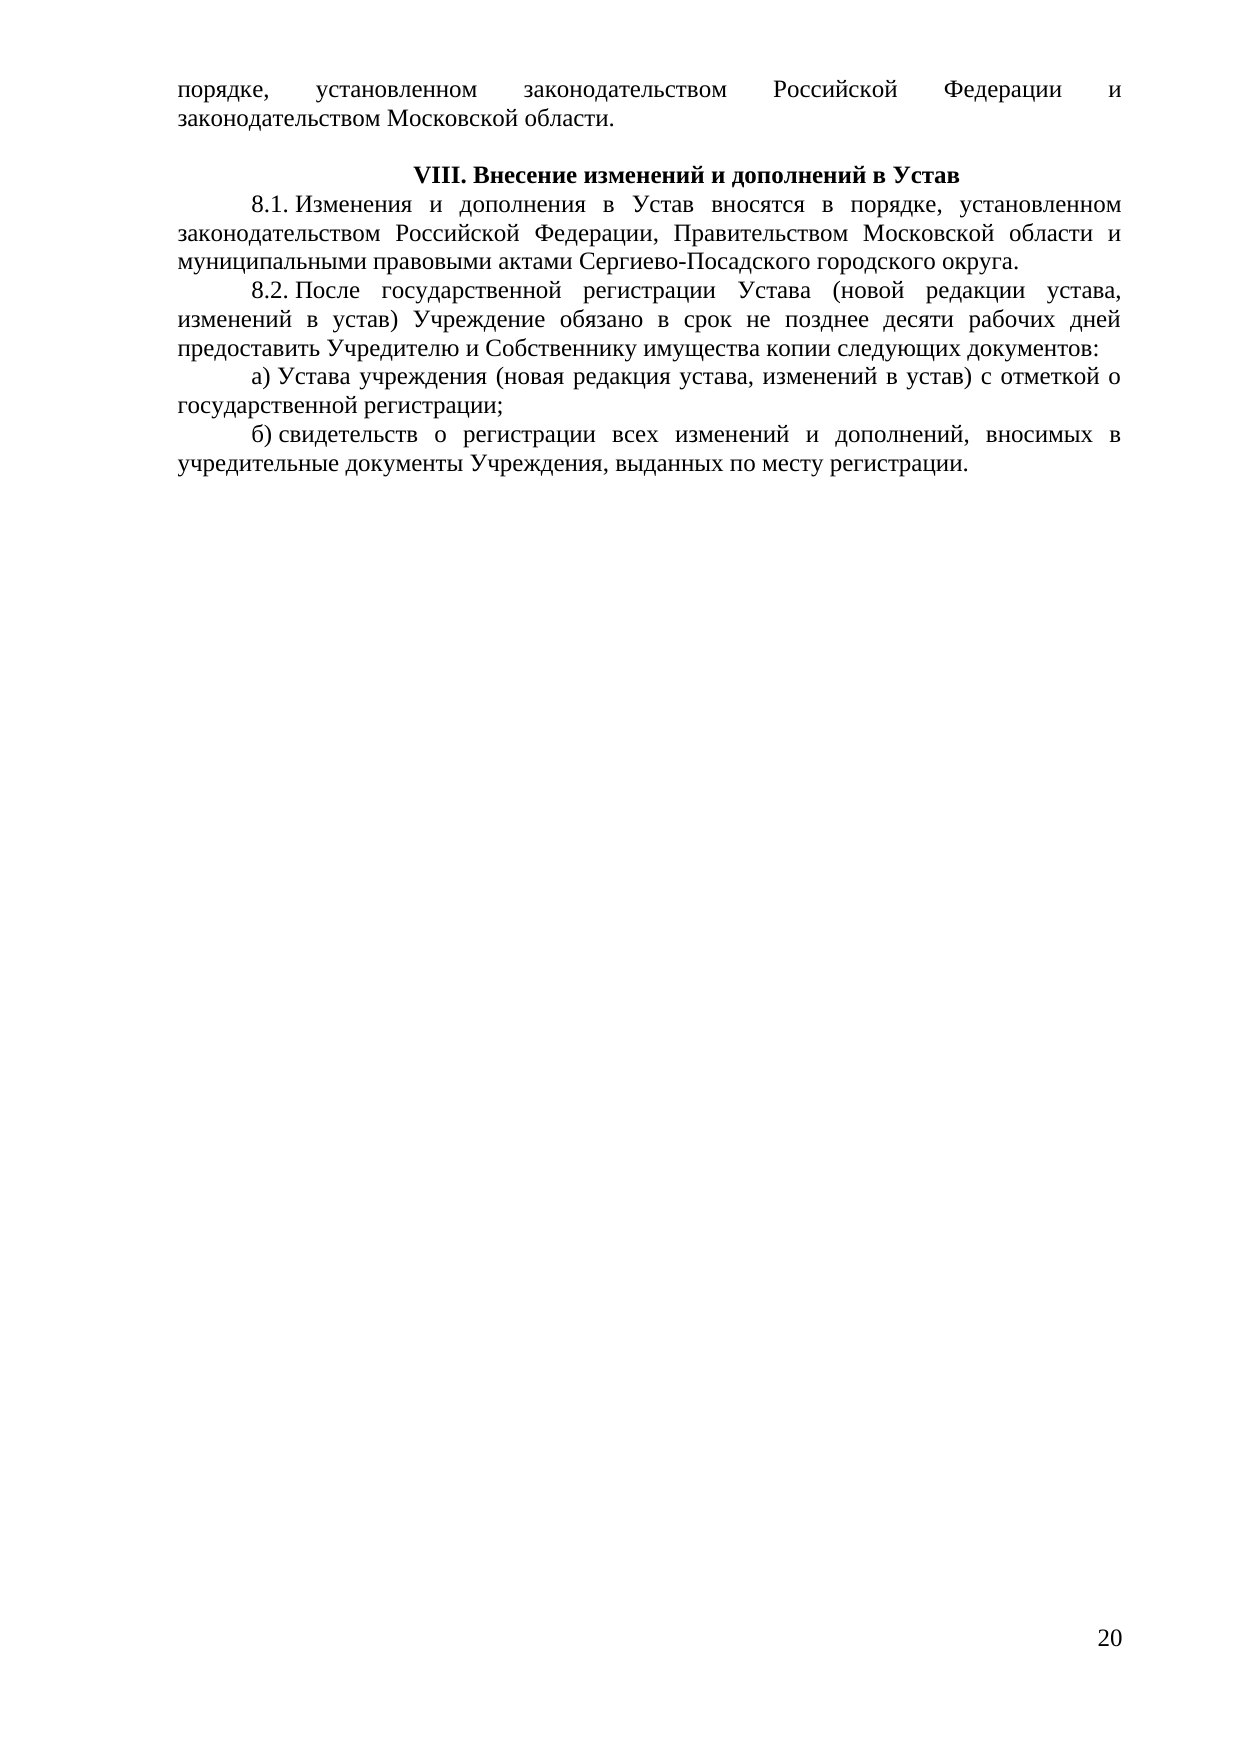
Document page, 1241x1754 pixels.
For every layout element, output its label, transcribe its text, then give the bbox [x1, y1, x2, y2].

text VIII. Внесение изменений и дополнений в Устав [177, 160, 1122, 189]
text 8.1. Изменения и дополнения в Устав вносятся в порядке, установленном законодательством Российской Федерации, Правительством Московской области и муниципальными правовыми актами Сергиево-Посадского городского округа. [177, 189, 1122, 275]
text б) свидетельств о регистрации всех изменений и дополнений, вносимых в учредительные документы Учреждения, выданных по месту регистрации. [177, 419, 1122, 476]
text а) Устава учреждения (новая редакция устава, изменений в устав) с отметкой о государственной регистрации; [177, 361, 1122, 419]
text 8.2. После государственной регистрации Устава (новой редакции устава, изменений в устав) Учреждение обязано в срок не позднее десяти рабочих дней предоставить Учредителю и Собственнику имущества копии следующих документов: [177, 275, 1122, 361]
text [177, 74, 1122, 131]
